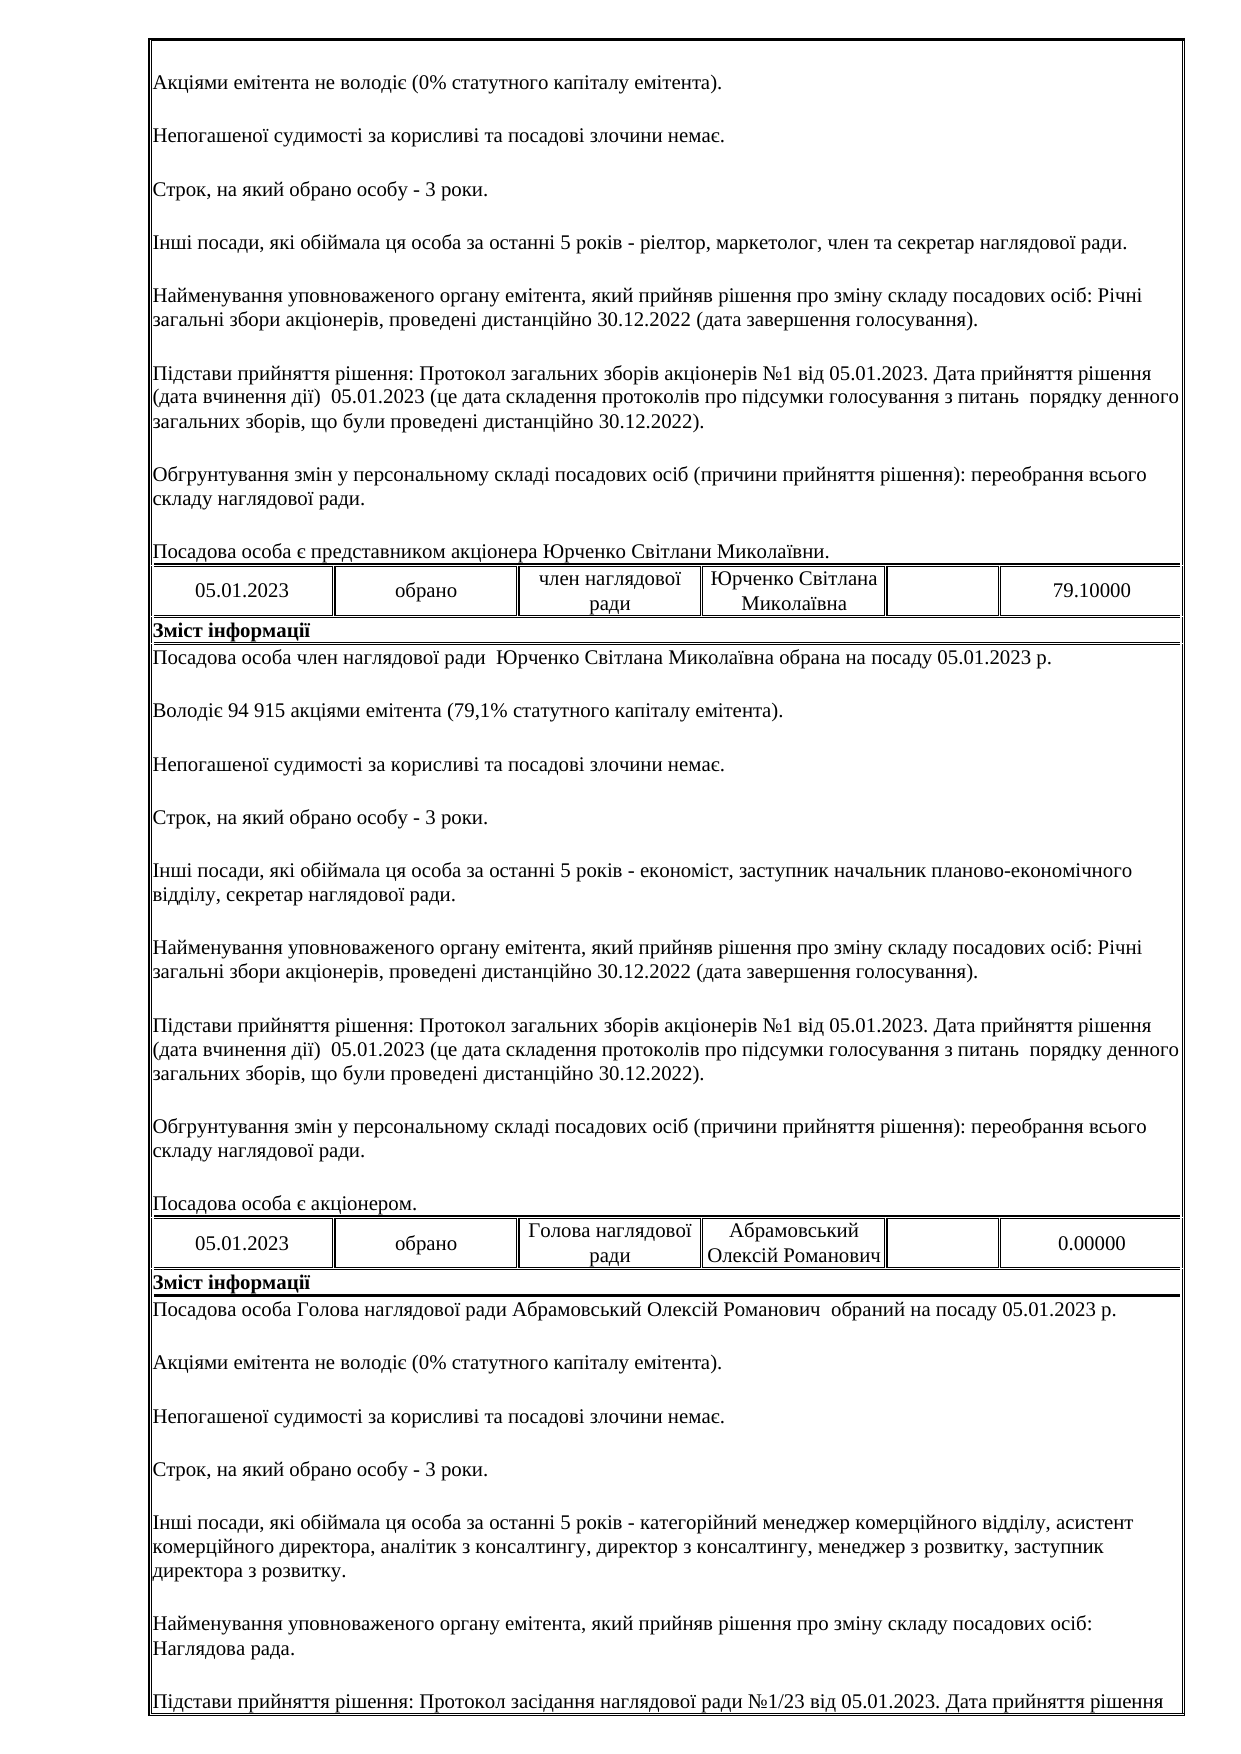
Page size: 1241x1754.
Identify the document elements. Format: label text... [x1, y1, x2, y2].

table_cell Юрченко Свiтлана Миколаївна [703, 567, 884, 614]
table_cell Посадова особа член наглядової ради Юрченко Свiтлана Миколаївна обрана на посаду 05.01.2023 р. Володіє 94 915 акціями емітента (79,1% статутного капiталу емiтента). Непогашеної судимостi за корисливi та посадовi злочини немає. Cтрок, на який обрано особу - 3 роки. Інші посади, які обіймала ця особа за останні 5 років - економiст, заступник начальник планово-економiчного вiддiлу, секретар наглядової ради. Найменування уповноваженого органу емітента, який прийняв рішення про зміну складу посадових осіб: Річні загальні збори акціонерів, проведені дистанційно 30.12.2022 (дата завершення голосування). Пiдстави прийняття рiшення: Протокол загальних зборів акціонерів №1 від 05.01.2023. Дата прийняття рішення (дата вчинення дії) 05.01.2023 (це дата складення протоколів про підсумки голосування з питань порядку денного загальних зборів, що були проведені дистанційно 30.12.2022). Обгрунтування змiн у персональному складi посадових осiб (причини прийняття рiшення): переобрання всього складу наглядової ради. Посадова особа є акціонером. [150, 642, 1183, 1215]
table_cell Зміст інформації [150, 1267, 1183, 1294]
table_cell 05.01.2023 [152, 1215, 332, 1267]
table_cell Зміст інформації [152, 615, 1182, 642]
table_cell обрано [336, 1219, 516, 1267]
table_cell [152, 1294, 1182, 1713]
table_cell Абрамовський Олексiй Романович [703, 1219, 884, 1267]
table_cell обрано [336, 567, 516, 614]
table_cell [152, 41, 1182, 563]
table_cell член наглядової ради [520, 567, 700, 614]
table_cell 79.10000 [1001, 563, 1182, 614]
table_cell [888, 1219, 998, 1267]
table_cell 05.01.2023 [152, 563, 332, 614]
table_cell Голова наглядової ради [520, 1219, 700, 1267]
table_cell 0.00000 [1001, 1215, 1182, 1267]
table_cell [888, 567, 998, 614]
